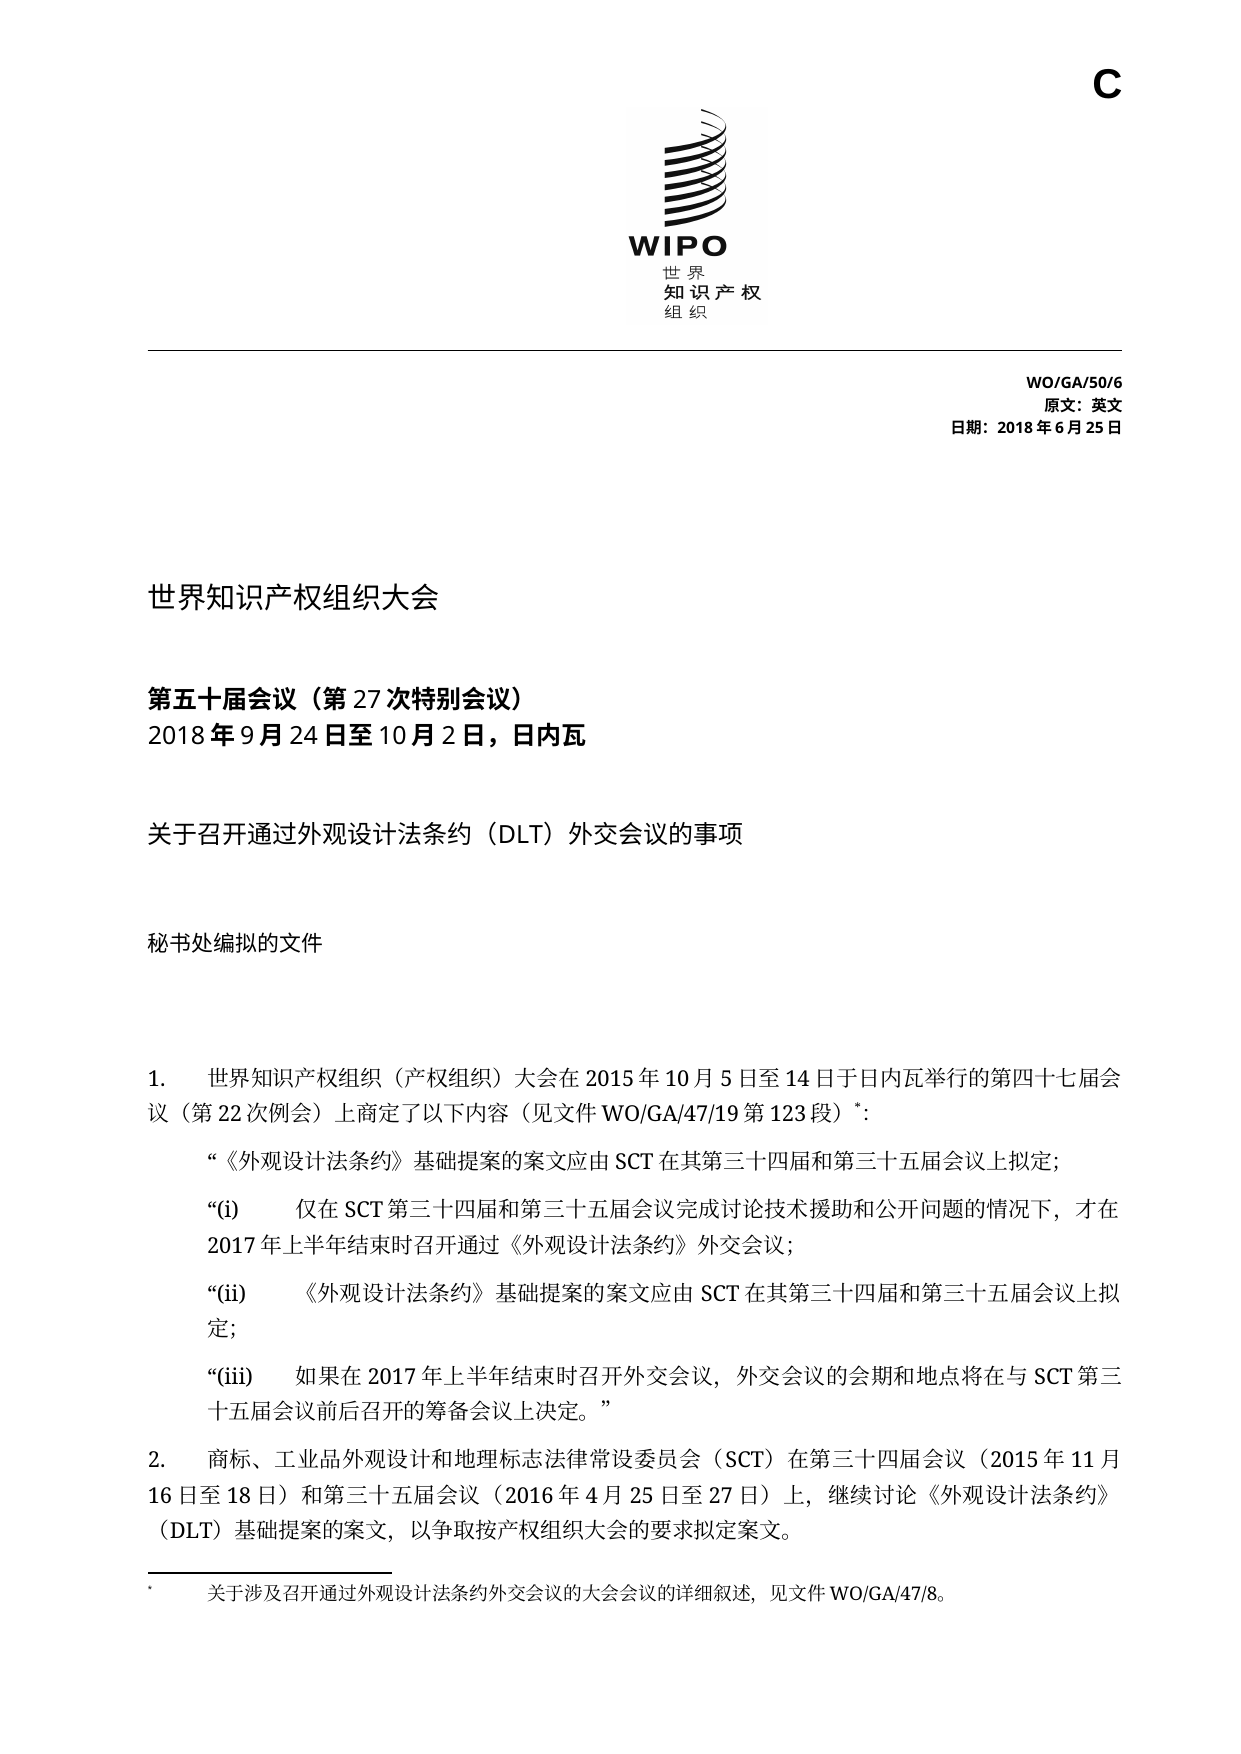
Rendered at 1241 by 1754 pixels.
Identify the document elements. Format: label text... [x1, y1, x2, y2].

text 日期：2018年6月25日 [148, 416, 1122, 438]
text 第五十届会议（第27次特别会议） 2018年9月24日至10月2日，日内瓦 [148, 679, 1122, 752]
text 世界知识产权组织大会 [148, 574, 1122, 617]
text . 世界知识产权组织（产权组织）大会在2015年10月5日至14日于日内瓦举行的第四十七届会议（第22次例会）上商定了以下内容（见文件WO/GA/47/19第123段）： [148, 1057, 1122, 1128]
text C [148, 59, 1122, 107]
text “(iii) 如果在2017年上半年结束时召开外交会议，外交会议的会期和地点将在与SCT第三十五届会议前后召开的筹备会议上决定。” [207, 1355, 1122, 1426]
text WO/GA/50/6 [148, 351, 1122, 393]
picture [626, 107, 769, 325]
text 秘书处编拟的文件 [148, 926, 1122, 957]
text “《外观设计法条约》基础提案的案文应由SCT在其第三十四届和第三十五届会议上拟定； [207, 1141, 1122, 1176]
text “(i) 仅在SCT第三十四届和第三十五届会议完成讨论技术援助和公开问题的情况下，才在2017年上半年结束时召开通过《外观设计法条约》外交会议； [207, 1188, 1122, 1259]
text “(ii) 《外观设计法条约》基础提案的案文应由SCT在其第三十四届和第三十五届会议上拟‍定； [207, 1272, 1122, 1343]
text 原文：英文 [148, 393, 1122, 416]
text . 商标、工业品外观设计和地理标志法律常设委员会（SCT）在第三十四届会议（2015年11月16日至18日）和第三十五届会议（2016年4月25日至27日）上，继续讨论《外观设计法条约》（DLT）基础提案的案文，以争取按产权组织大会的要求拟定案文。 [148, 1438, 1122, 1545]
text 关于召开通过外观设计法条约（DLT）外交会议的事项 [148, 814, 1122, 851]
